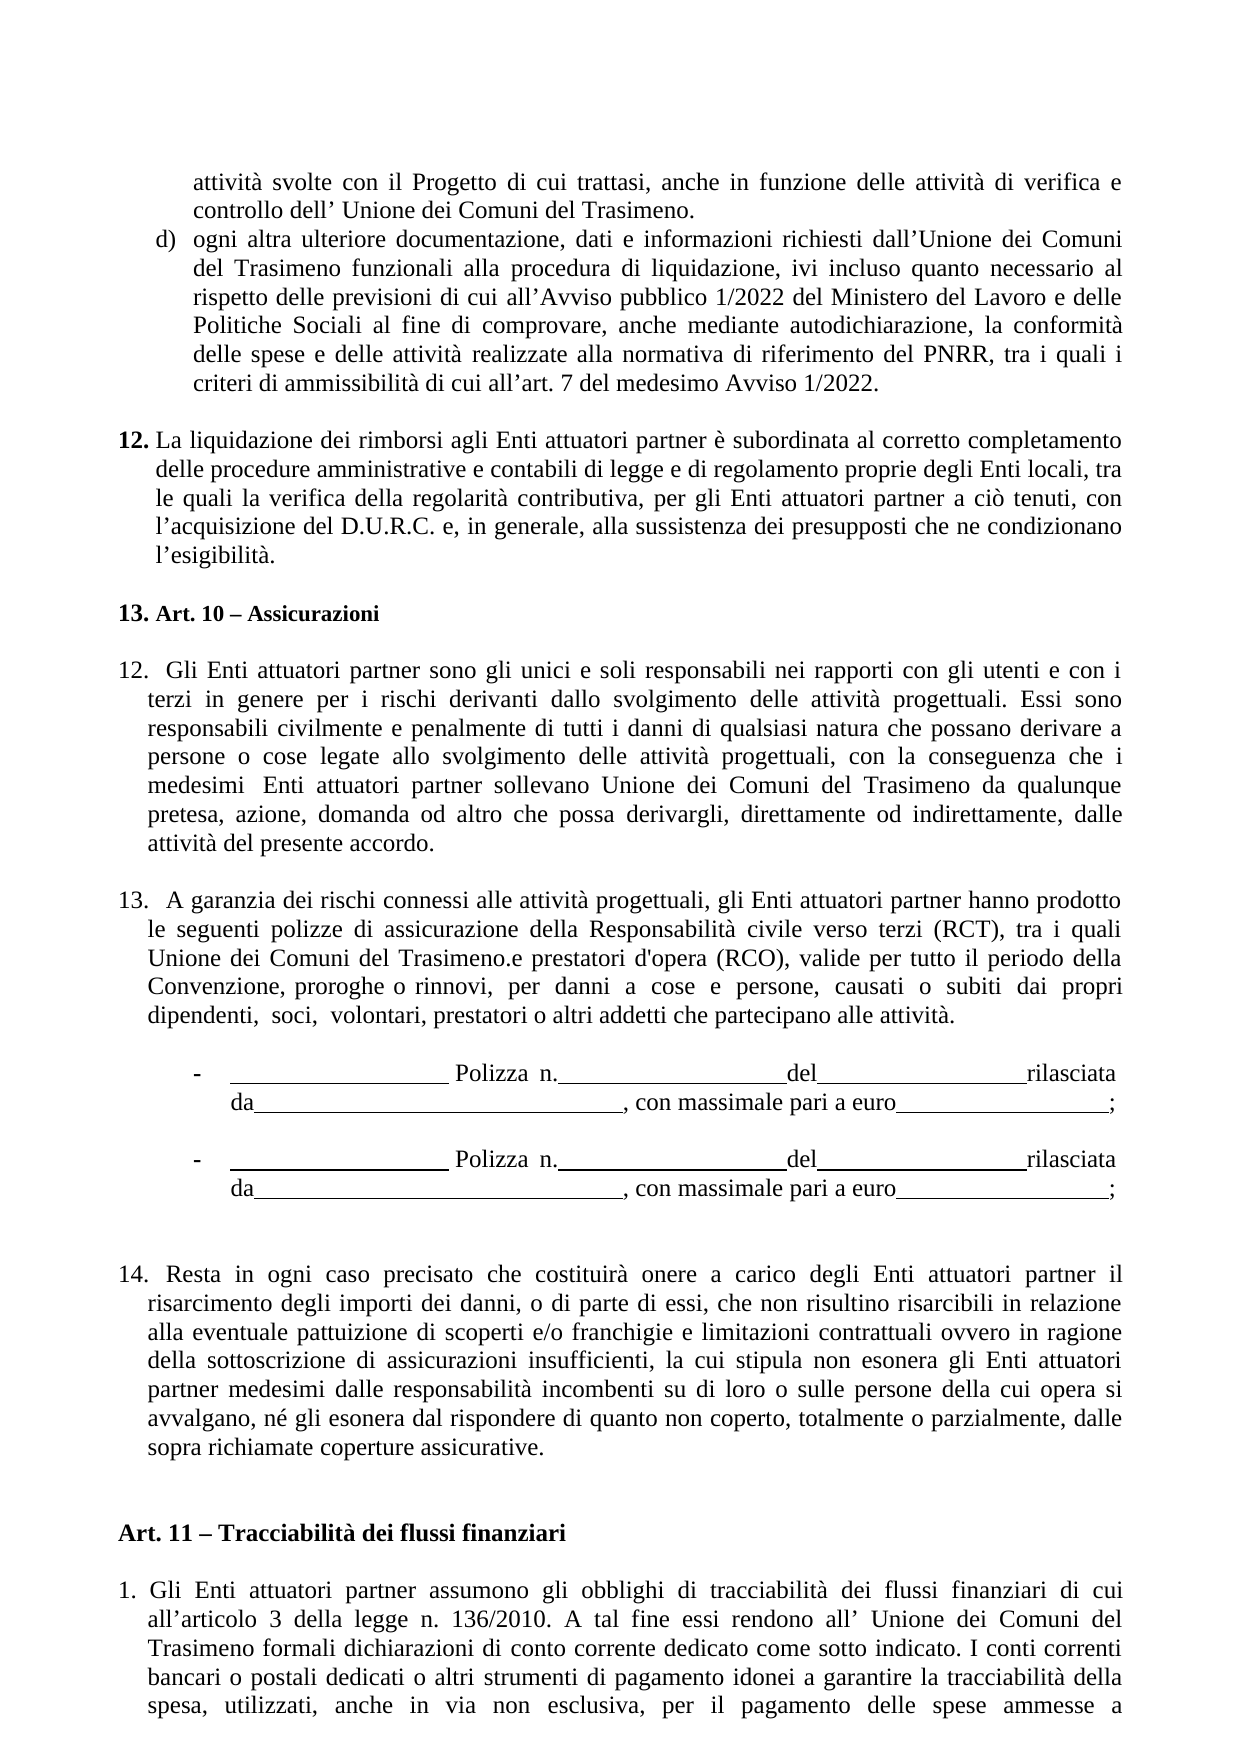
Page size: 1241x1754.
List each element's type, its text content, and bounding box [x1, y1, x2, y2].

list Polizza n. del rilasciata da , con massimale pari a euro ; [193, 1144, 1123, 1202]
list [155, 167, 1123, 224]
list A garanzia dei rischi connessi alle attività progettuali, gli Enti attuatori partner hanno prodotto le seguenti polizze di assicurazione della Responsabilità civile verso terzi (RCT), tra i quali Unione dei Comuni del Trasimeno.e prestatori d'opera (RCO), valide per tutto il periodo della Convenzione, proroghe o rinnovi, per danni a cose e persone, causati o subiti dai propri dipendenti, soci, volontari, prestatori o altri addetti che partecipano alle attività. [118, 885, 1123, 1029]
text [118, 1575, 1123, 1719]
list La liquidazione dei rimborsi agli Enti attuatori partner è subordinata al corretto completamento delle procedure amministrative e contabili di legge e di regolamento proprie degli Enti locali, tra le quali la verifica della regolarità contributiva, per gli Enti attuatori partner a ciò tenuti, con l’acquisizione del D.U.R.C. e, in generale, alla sussistenza dei presupposti che ne condizionano l’esigibilità. [118, 425, 1123, 569]
list Polizza n. del rilasciata da , con massimale pari a euro ; [193, 1058, 1123, 1115]
list Resta in ogni caso precisato che costituirà onere a carico degli Enti attuatori partner il risarcimento degli importi dei danni, o di parte di essi, che non risultino risarcibili in relazione alla eventuale pattuizione di scoperti e/o franchigie e limitazioni contrattuali ovvero in ragione della sottoscrizione di assicurazioni insufficienti, la cui stipula non esonera gli Enti attuatori partner medesimi dalle responsabilità incombenti su di loro o sulle persone della cui opera si avvalgano, né gli esonera dal rispondere di quanto non coperto, totalmente o parzialmente, dalle sopra richiamate coperture assicurative. [118, 1259, 1123, 1460]
list ogni altra ulteriore documentazione, dati e informazioni richiesti dall’Unione dei Comuni del Trasimeno funzionali alla procedura di liquidazione, ivi incluso quanto necessario al rispetto delle previsioni di cui all’Avviso pubblico 1/2022 del Ministero del Lavoro e delle Politiche Sociali al fine di comprovare, anche mediante autodichiarazione, la conformità delle spese e delle attività realizzate alla normativa di riferimento del PNRR, tra i quali i criteri di ammissibilità di cui all’art. 7 del medesimo Avviso 1/2022. [155, 224, 1123, 397]
list Gli Enti attuatori partner sono gli unici e soli responsabili nei rapporti con gli utenti e con i terzi in genere per i rischi derivanti dallo svolgimento delle attività progettuali. Essi sono responsabili civilmente e penalmente di tutti i danni di qualsiasi natura che possano derivare a persone o cose legate allo svolgimento delle attività progettuali, con la conseguenza che i medesimi Enti attuatori partner sollevano Unione dei Comuni del Trasimeno da qualunque pretesa, azione, domanda od altro che possa derivargli, direttamente od indirettamente, dalle attività del presente accordo. [118, 655, 1123, 856]
list Art. 10 – Assicurazioni [118, 598, 1123, 626]
subtitle Art. 11 – Tracciabilità dei flussi finanziari [118, 1518, 1140, 1547]
